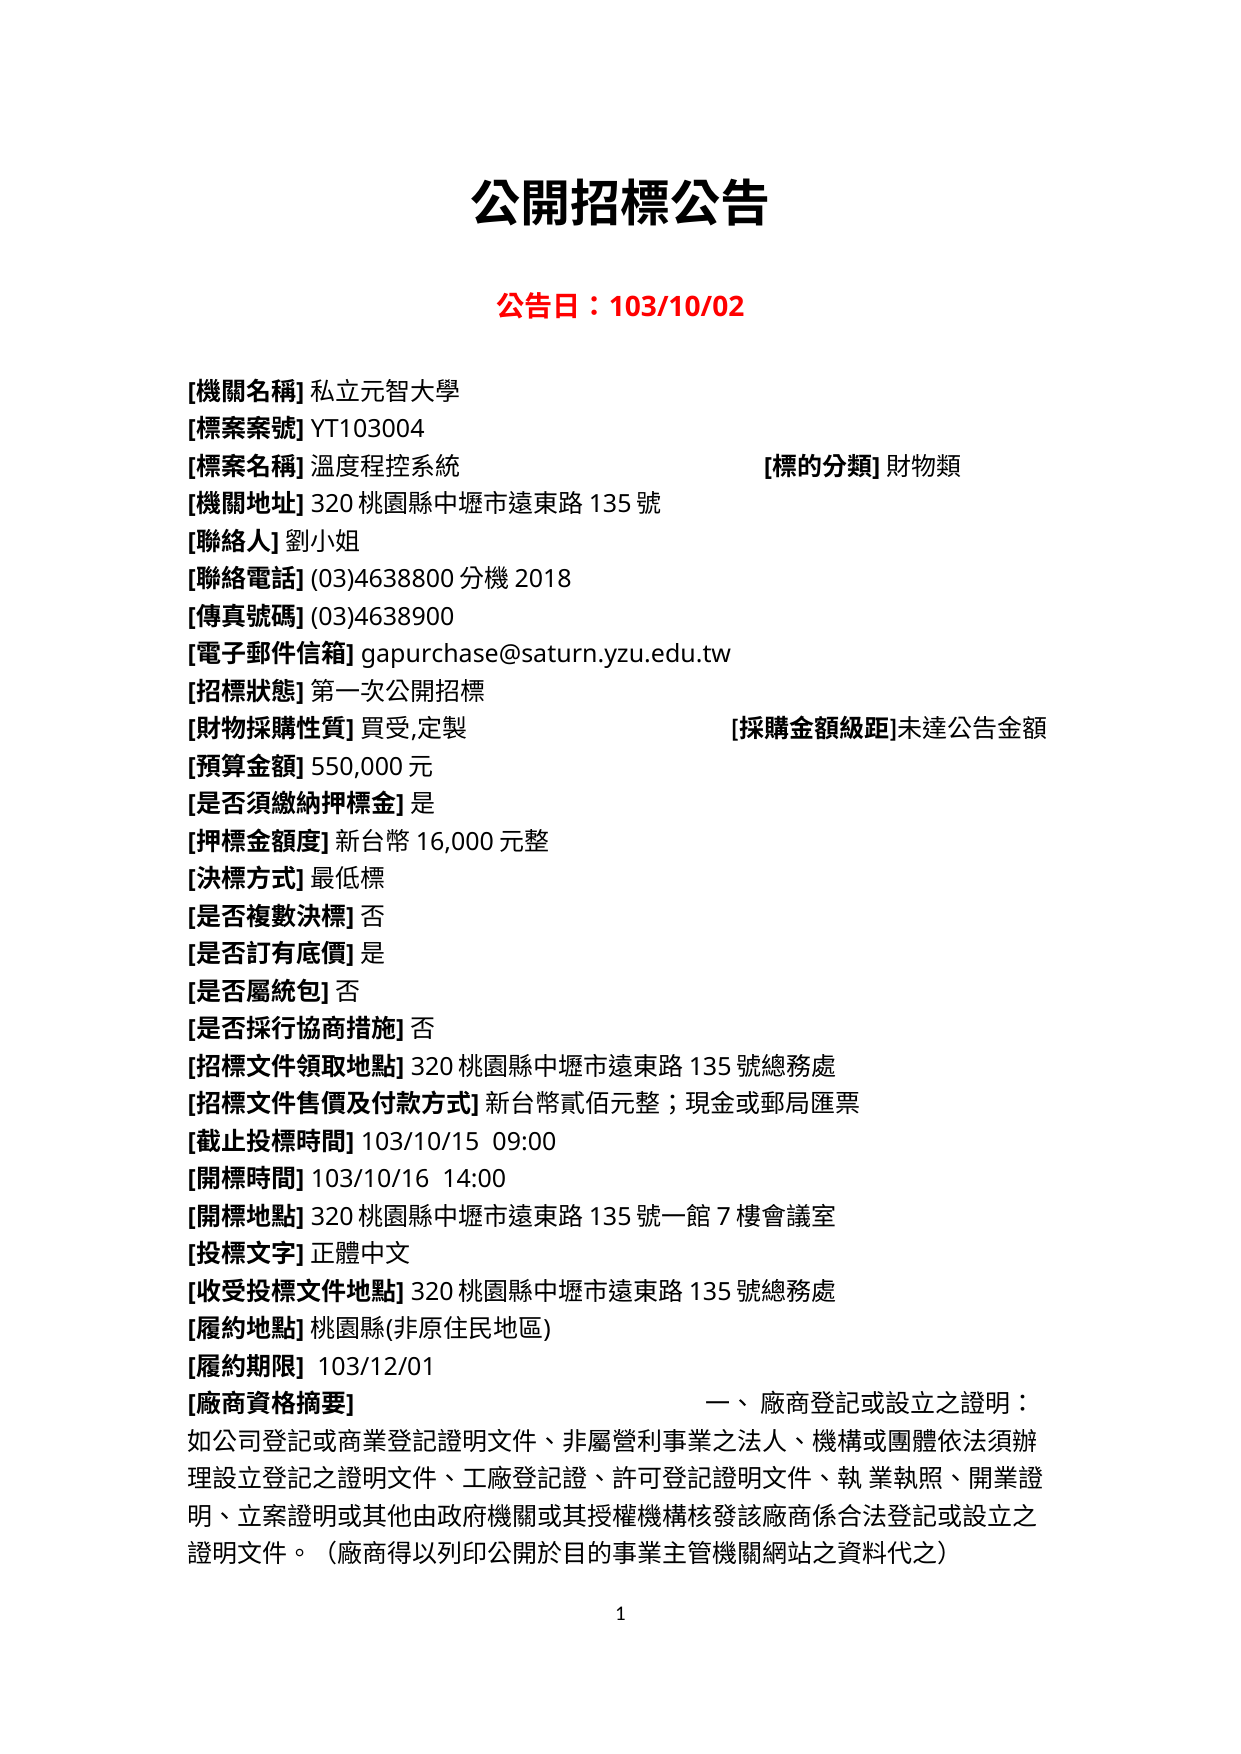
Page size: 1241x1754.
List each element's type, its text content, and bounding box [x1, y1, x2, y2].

text 公告日：103/10/02 [187, 267, 1053, 342]
text 公開招標公告 [187, 162, 1053, 237]
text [187, 371, 1053, 1571]
